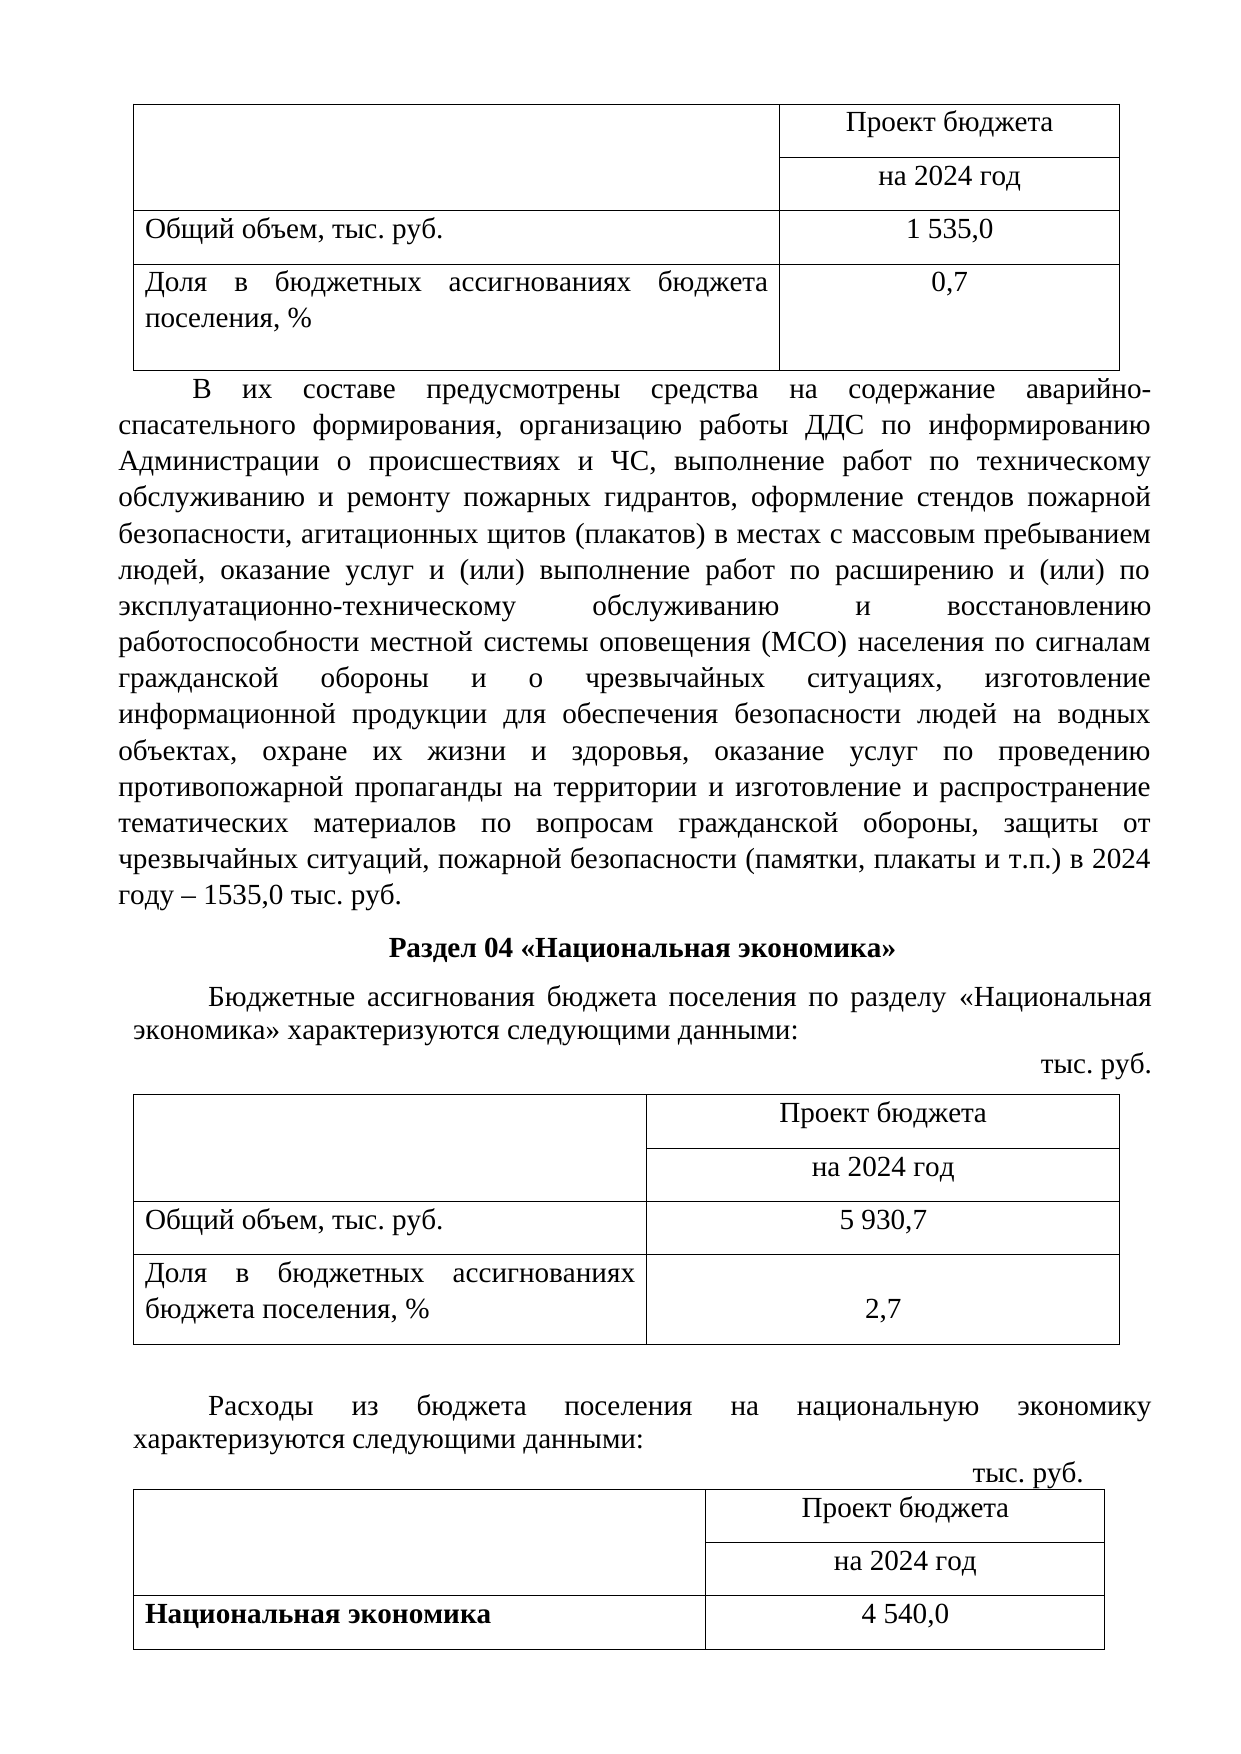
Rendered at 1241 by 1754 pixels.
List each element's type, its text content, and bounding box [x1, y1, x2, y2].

table_cell Доля в бюджетных ассигнованиях бюджета поселения, % [134, 1255, 646, 1344]
table_cell Доля в бюджетных ассигнованиях бюджета поселения, % [134, 265, 779, 370]
table_cell на 2024 год [780, 158, 1119, 210]
table_cell 0,7 [780, 265, 1119, 370]
text тыс. руб. [133, 1455, 1152, 1489]
text Бюджетные ассигнования бюджета поселения по разделу «Национальная экономика» характеризуются следующими данными: [133, 979, 1152, 1046]
table_cell 4 540,0 [706, 1596, 1104, 1649]
table_cell Общий объем, тыс. руб. [134, 211, 779, 263]
table_header Проект бюджета [780, 105, 1119, 157]
table_cell 5 930,7 [647, 1202, 1119, 1254]
table_cell на 2024 год [647, 1149, 1119, 1201]
table_cell 2,7 [647, 1255, 1119, 1344]
table_header [134, 105, 779, 210]
text Раздел 04 «Национальная экономика» [133, 930, 1152, 963]
table_header [134, 1490, 705, 1595]
table_cell Общий объем, тыс. руб. [134, 1202, 646, 1254]
table_header Проект бюджета [647, 1095, 1119, 1148]
table_header [134, 1095, 646, 1201]
table_cell на 2024 год [706, 1543, 1104, 1595]
table_header Проект бюджета [706, 1490, 1104, 1542]
table_cell 1 535,0 [780, 211, 1119, 263]
text Расходы из бюджета поселения на национальную экономику характеризуются следующими данными: [133, 1388, 1152, 1455]
text В их составе предусмотрены средства на содержание аварийно-спасательного формирования, организацию работы ДДС по информированию Администрации о происшествиях и ЧС, выполнение работ по техническому обслуживанию и ремонту пожарных гидрантов, оформление стендов пожарной безопасности, агитационных щитов (плакатов) в местах с массовым пребыванием людей, оказание услуг и (или) выполнение работ по расширению и (или) по эксплуатационно-техническому обслуживанию и восстановлению работоспособности местной системы оповещения (МСО) населения по сигналам гражданской обороны и о чрезвычайных ситуациях, изготовление информационной продукции для обеспечения безопасности людей на водных объектах, охране их жизни и здоровья, оказание услуг по проведению противопожарной пропаганды на территории и изготовление и распространение тематических материалов по вопросам гражданской обороны, защиты от чрезвычайных ситуаций, пожарной безопасности (памятки, плакаты и т.п.) в 2024 году – 1535,0 тыс. руб. [118, 371, 1152, 911]
text тыс. руб. [133, 1046, 1152, 1079]
table_cell Национальная экономика [134, 1596, 705, 1649]
